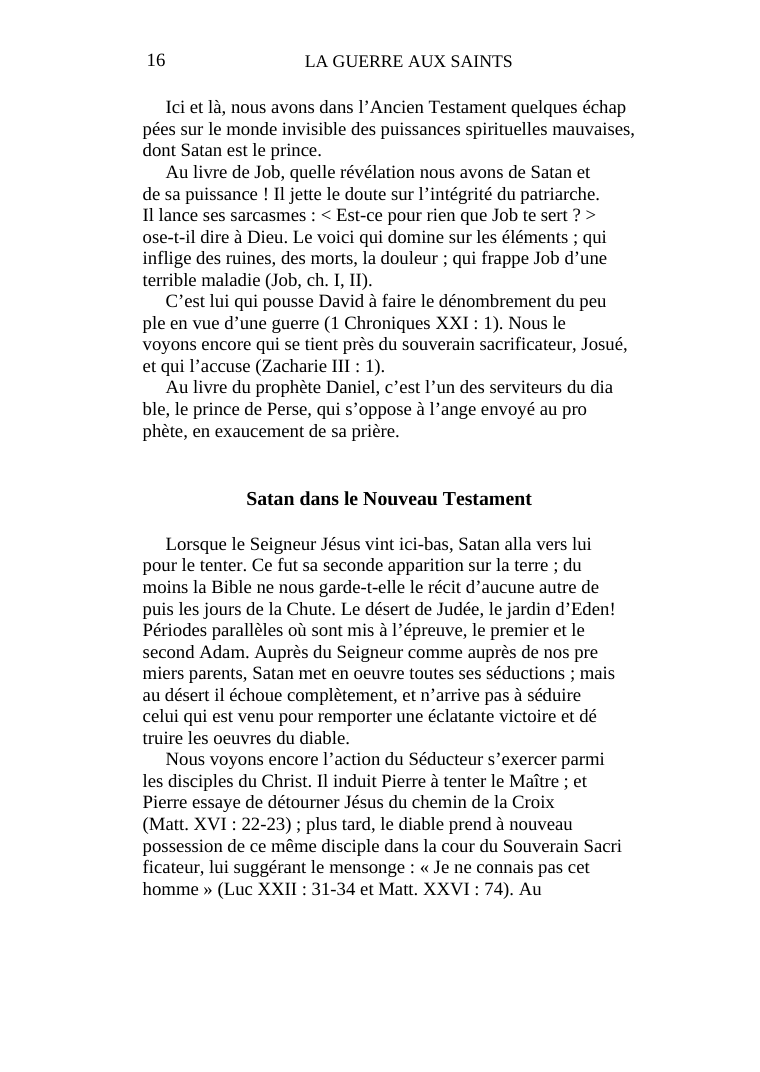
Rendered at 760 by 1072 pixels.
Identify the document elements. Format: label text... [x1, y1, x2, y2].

text Ici et là, nous avons dans l’Ancien Testament quelques échap [165, 96, 758, 118]
text pour le tenter. Ce fut sa seconde apparition sur la terre ; du [142, 554, 758, 576]
text Lorsque le Seigneur Jésus vint ici-bas, Satan alla vers lui [165, 533, 758, 554]
text Pierre essaye de détourner Jésus du chemin de la Croix [142, 791, 758, 813]
text et qui l’accuse (Zacharie III : 1). [142, 355, 758, 376]
text au désert il échoue complètement, et n’arrive pas à séduire [142, 684, 758, 705]
text homme » (Luc XXII : 31-34 et Matt. XXVI : 74). Au [142, 878, 758, 899]
text second Adam. Auprès du Seigneur comme auprès de nos pre [142, 641, 758, 662]
text dont Satan est le prince. [142, 139, 758, 161]
text de sa puissance ! Il jette le doute sur l’intégrité du patriarche. [142, 182, 758, 204]
text C’est lui qui pousse David à faire le dénombrement du peu [165, 290, 758, 312]
text terrible maladie (Job, ch. I, II). [142, 269, 758, 290]
text phète, en exaucement de sa prière. [142, 419, 758, 441]
text (Matt. XVI : 22-23) ; plus tard, le diable prend à nouveau [142, 813, 758, 834]
text miers parents, Satan met en oeuvre toutes ses séductions ; mais [142, 662, 758, 684]
text Nous voyons encore l’action du Séducteur s’exercer parmi [165, 748, 758, 770]
text moins la Bible ne nous garde-t-elle le récit d’aucune autre de [142, 576, 758, 597]
text 16 [146, 49, 165, 70]
text truire les oeuvres du diable. [142, 727, 758, 748]
text celui qui est venu pour remporter une éclatante victoire et dé [142, 705, 758, 727]
text ficateur, lui suggérant le mensonge : « Je ne connais pas cet [142, 856, 758, 878]
text inflige des ruines, des morts, la douleur ; qui frappe Job d’une [142, 247, 758, 269]
text Au livre du prophète Daniel, c’est l’un des serviteurs du dia [165, 376, 758, 398]
text les disciples du Christ. Il induit Pierre à tenter le Maître ; et [142, 770, 758, 791]
text ple en vue d’une guerre (1 Chroniques XXI : 1). Nous le [142, 312, 758, 333]
text ose-t-il dire à Dieu. Le voici qui domine sur les éléments ; qui [142, 226, 758, 247]
text Périodes parallèles où sont mis à l’épreuve, le premier et le [142, 619, 758, 641]
text Il lance ses sarcasmes : < Est-ce pour rien que Job te sert ? > [142, 204, 758, 226]
text LA GUERRE AUX SAINTS [304, 51, 513, 71]
subtitle Satan dans le Nouveau Testament [19, 487, 758, 510]
text puis les jours de la Chute. Le désert de Judée, le jardin d’Eden! [142, 597, 758, 619]
text voyons encore qui se tient près du souverain sacrificateur, Josué, [142, 333, 758, 355]
text pées sur le monde invisible des puissances spirituelles mauvaises, [142, 118, 758, 139]
text ble, le prince de Perse, qui s’oppose à l’ange envoyé au pro [142, 398, 758, 419]
text possession de ce même disciple dans la cour du Souverain Sacri [142, 834, 758, 856]
text Au livre de Job, quelle révélation nous avons de Satan et [165, 161, 758, 182]
